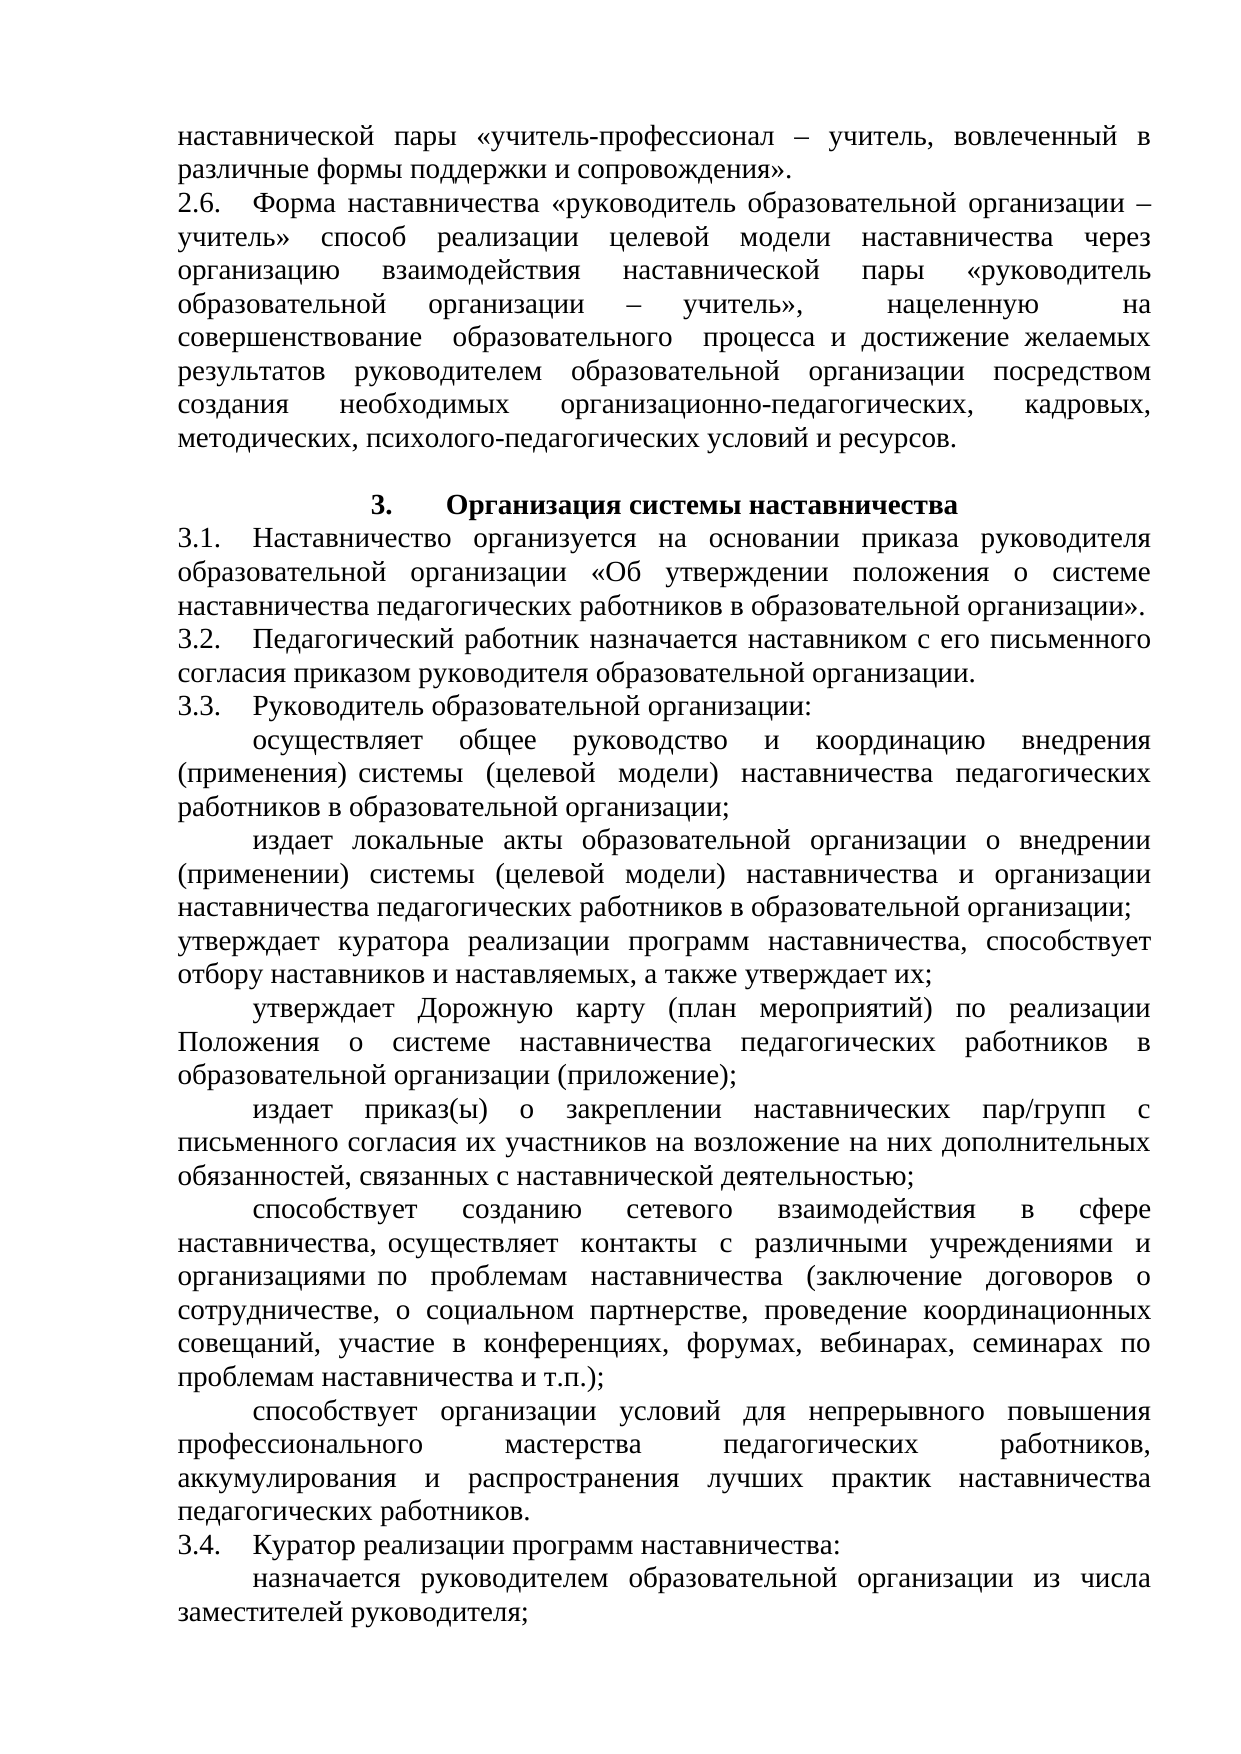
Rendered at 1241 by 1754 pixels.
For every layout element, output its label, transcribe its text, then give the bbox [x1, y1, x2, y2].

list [177, 118, 1152, 185]
list Куратор реализации программ наставничества: [177, 1527, 1152, 1560]
list Руководитель образовательной организации: [177, 688, 1152, 722]
text способствует организации условий для непрерывного повышения профессионального мастерства педагогических работников, аккумулирования и распространения лучших практик наставничества педагогических работников. [177, 1393, 1152, 1527]
list Наставничество организуется на основании приказа руководителя образовательной организации «Об утверждении положения о системе наставничества педагогических работников в образовательной организации». [177, 521, 1152, 621]
text издает локальные акты образовательной организации о внедрении (применении) системы (целевой модели) наставничества и организации наставничества педагогических работников в образовательной организации; [177, 822, 1152, 923]
text утверждает куратора реализации программ наставничества, способствует отбору наставников и наставляемых, а также утверждает их; [177, 923, 1152, 990]
list Педагогический работник назначается наставником с его письменного согласия приказом руководителя образовательной организации. [177, 621, 1152, 688]
list Организация системы наставничества [177, 487, 1152, 521]
text утверждает Дорожную карту (план мероприятий) по реализации Положения о системе наставничества педагогических работников в образовательной организации (приложение); [177, 990, 1152, 1091]
text издает приказ(ы) о закреплении наставнических пар/групп с письменного согласия их участников на возложение на них дополнительных обязанностей, связанных с наставнической деятельностью; [177, 1091, 1152, 1191]
text способствует созданию сетевого взаимодействия в сфере наставничества, осуществляет контакты с различными учреждениями и организациями по проблемам наставничества (заключение договоров о сотрудничестве, о социальном партнерстве, проведение координационных совещаний, участие в конференциях, форумах, вебинарах, семинарах по проблемам наставничества и т.п.); [177, 1191, 1152, 1393]
text назначается руководителем образовательной организации из числа заместителей руководителя; [177, 1560, 1152, 1627]
list Форма наставничества «руководитель образовательной организации – учитель» способ реализации целевой модели наставничества через организацию взаимодействия наставнической пары «руководитель образовательной организации – учитель», нацеленную на совершенствование образовательного процесса и достижение желаемых результатов руководителем образовательной организации посредством создания необходимых организационно-педагогических, кадровых, методических, психолого-педагогических условий и ресурсов. [177, 185, 1152, 453]
text осуществляет общее руководство и координацию внедрения (применения) системы (целевой модели) наставничества педагогических работников в образовательной организации; [177, 722, 1152, 822]
